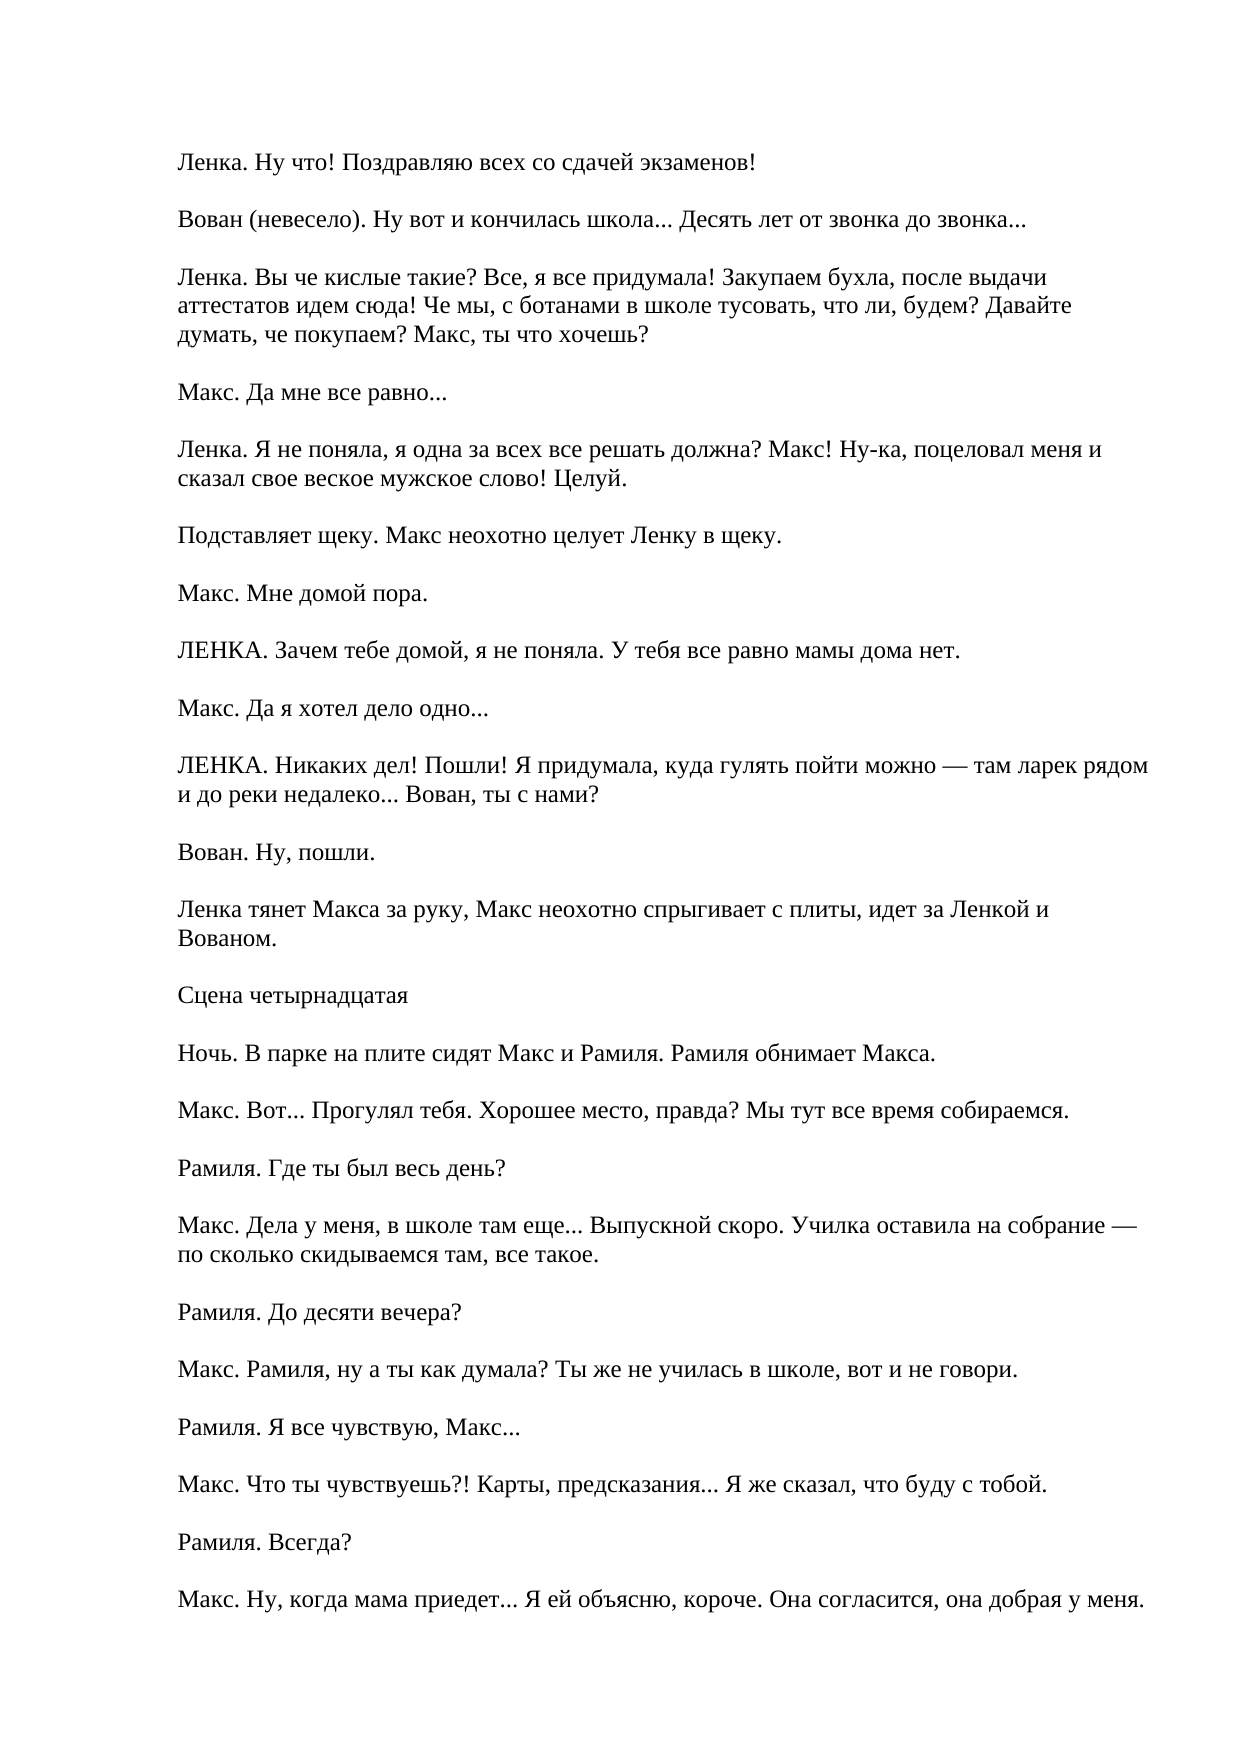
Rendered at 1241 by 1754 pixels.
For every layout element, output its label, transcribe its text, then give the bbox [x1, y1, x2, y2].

text Рамиля. До десяти вечера? [177, 1297, 1152, 1326]
text Макс. Что ты чувствуешь?! Карты, предсказания... Я же сказал, что буду с тобой. [177, 1469, 1152, 1498]
text ЛЕНКА. Никаких дел! Пошли! Я придумала, куда гулять пойти можно — там ларек рядом и до реки недалеко... Вован, ты с нами? [177, 751, 1152, 808]
text Макс. Рамиля, ну а ты как думала? Ты же не училась в школе, вот и не говори. [177, 1354, 1152, 1383]
text Макс. Да я хотел дело одно... [177, 693, 1152, 722]
text Ленка. Вы че кислые такие? Все, я все придумала! Закупаем бухла, после выдачи аттестатов идем сюда! Че мы, с ботанами в школе тусовать, что ли, будем? Давайте думать, че покупаем? Макс, ты что хочешь? [177, 262, 1152, 348]
text Вован (невесело). Ну вот и кончилась школа... Десять лет от звонка до звонка... [177, 204, 1152, 233]
text Ленка тянет Макса за руку, Макс неохотно спрыгивает с плиты, идет за Ленкой и Вованом. [177, 894, 1152, 952]
text Ленка. Ну что! Поздравляю всех со сдачей экзаменов! [177, 147, 1152, 176]
text Макс. Ну, когда мама приедет... Я ей объясню, короче. Она согласится, она добрая у меня. [177, 1584, 1152, 1613]
text Сцена четырнадцатая [177, 981, 1152, 1009]
text Макс. Дела у меня, в школе там еще... Выпускной скоро. Училка оставила на собрание — по сколько скидываемся там, все такое. [177, 1211, 1152, 1268]
text Рамиля. Я все чувствую, Макс... [177, 1412, 1152, 1441]
text Ночь. В парке на плите сидят Макс и Рамиля. Рамиля обнимает Макса. [177, 1038, 1152, 1067]
text Вован. Ну, пошли. [177, 837, 1152, 866]
text Макс. Да мне все равно... [177, 377, 1152, 406]
text Макс. Вот... Прогулял тебя. Хорошее место, правда? Мы тут все время собираемся. [177, 1096, 1152, 1124]
text Рамиля. Где ты был весь день? [177, 1153, 1152, 1182]
text Макс. Мне домой пора. [177, 578, 1152, 607]
text Ленка. Я не поняла, я одна за всех все решать должна? Макс! Ну-ка, поцеловал меня и сказал свое веское мужское слово! Целуй. [177, 434, 1152, 492]
text Рамиля. Всегда? [177, 1527, 1152, 1556]
text Подставляет щеку. Макс неохотно целует Ленку в щеку. [177, 521, 1152, 549]
text ЛЕНКА. Зачем тебе домой, я не поняла. У тебя все равно мамы дома нет. [177, 636, 1152, 664]
